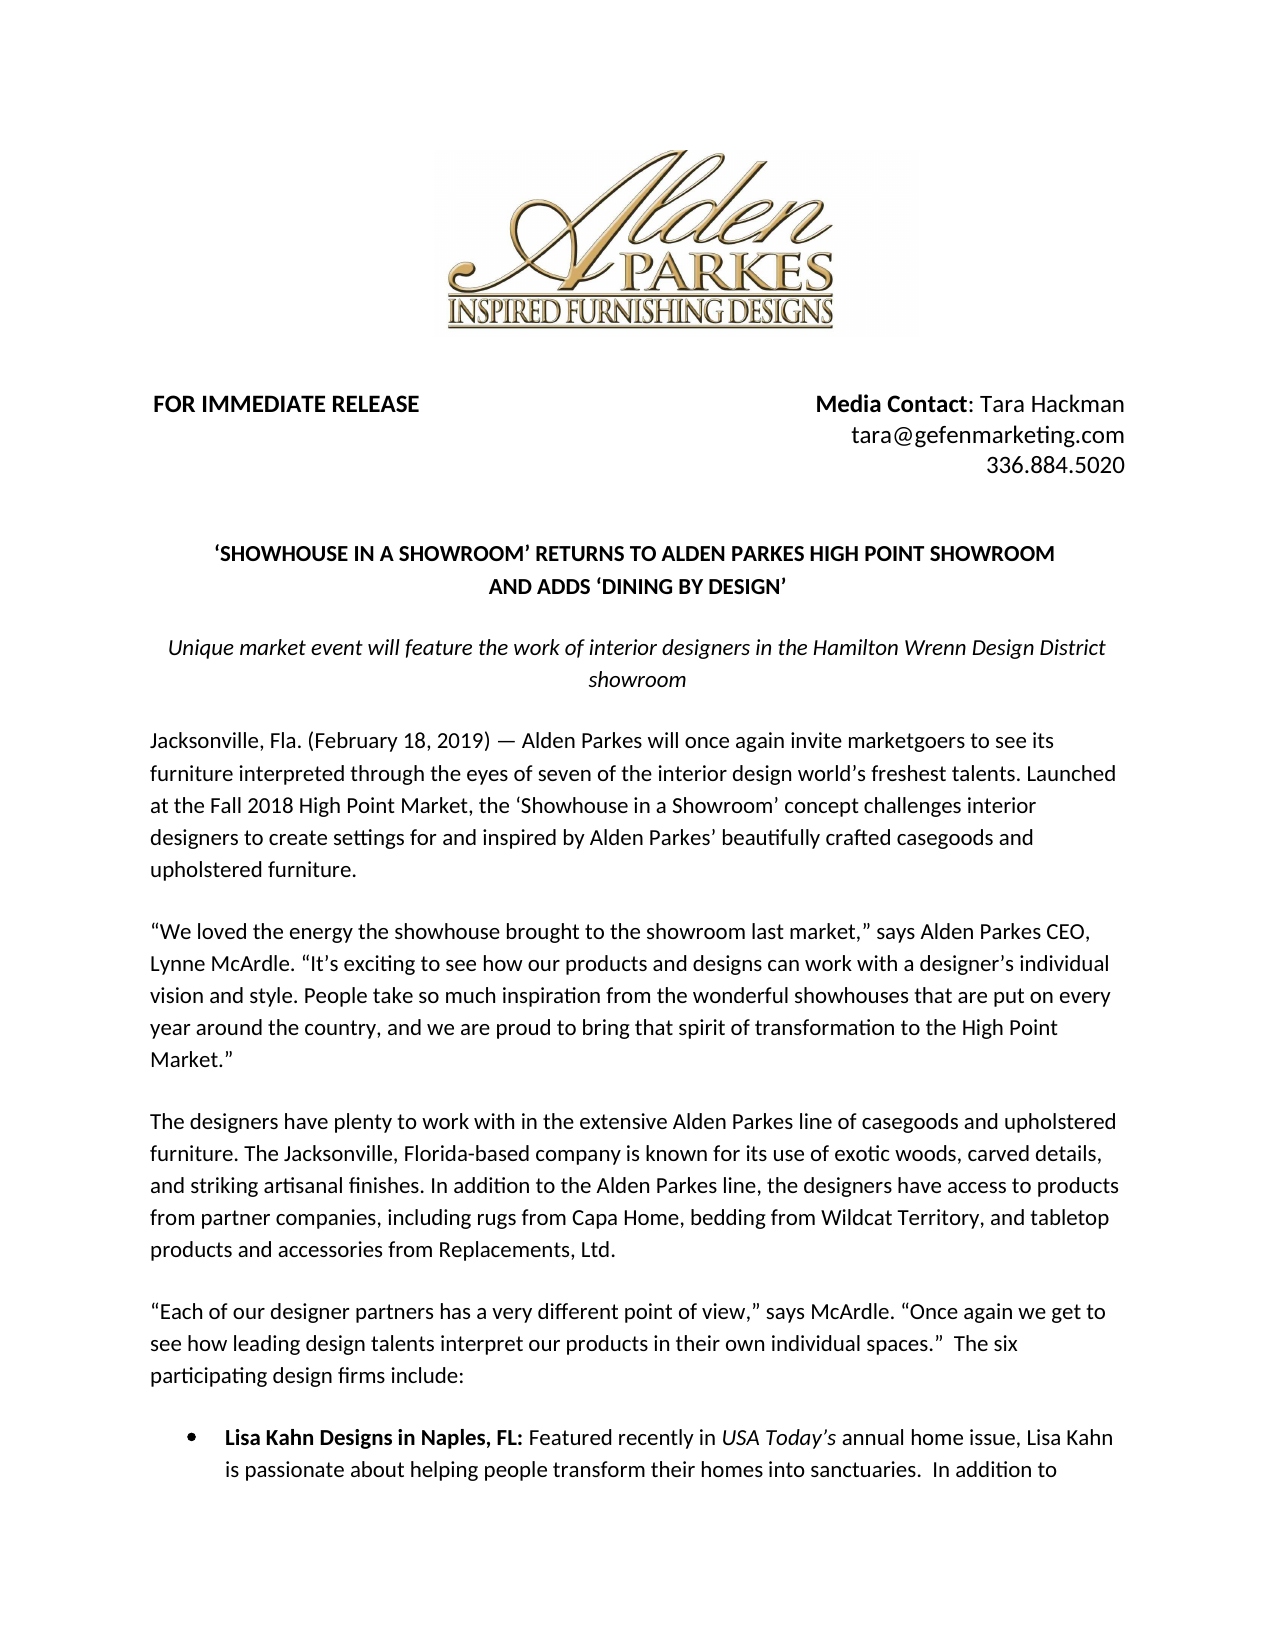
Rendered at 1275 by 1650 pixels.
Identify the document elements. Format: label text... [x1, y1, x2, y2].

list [187, 1423, 1125, 1483]
text tara@gefenmarketing.com [150, 419, 1125, 449]
text “Each of our designer partners has a very different point of view,” says McArdle. “Once again we get to see how leading design talents interpret our products in their own individual spaces.” The six participating design firms include: [150, 1297, 1125, 1389]
text 336.884.5020 [150, 449, 1125, 480]
picture [434, 150, 919, 337]
text “We loved the energy the showhouse brought to the showroom last market,” says Alden Parkes CEO, Lynne McArdle. “It’s exciting to see how our products and designs can work with a designer’s individual vision and style. People take so much inspiration from the wonderful showhouses that are put on every year around the country, and we are proud to bring that spirit of transformation to the High Point Market.” [150, 917, 1125, 1073]
text Unique market event will feature the work of interior designers in the Hamilton Wrenn Design District showroom [150, 633, 1125, 693]
text The designers have plenty to work with in the extensive Alden Parkes line of casegoods and upholstered furniture. The Jacksonville, Florida-based company is known for its use of exotic woods, carved details, and striking artisanal finishes. In addition to the Alden Parkes line, the designers have access to products from partner companies, including rugs from Capa Home, bedding from Wildcat Territory, and tabletop products and accessories from Replacements, Ltd. [150, 1107, 1125, 1264]
text FOR IMMEDIATE RELEASE Media Contact: Tara Hackman [150, 388, 1125, 419]
text Jacksonville, Fla. (February 18, 2019) — Alden Parkes will once again invite marketgoers to see its furniture interpreted through the eyes of seven of the interior design world’s freshest talents. Launched at the Fall 2018 High Point Market, the ‘Showhouse in a Showroom’ concept challenges interior designers to create settings for and inspired by Alden Parkes’ beautifully crafted casegoods and upholstered furniture. [150, 727, 1125, 883]
text ‘SHOWHOUSE IN A SHOWROOM’ RETURNS TO ALDEN PARKES HIGH POINT SHOWROOM AND ADDS ‘DINING BY DESIGN’ [150, 539, 1125, 600]
